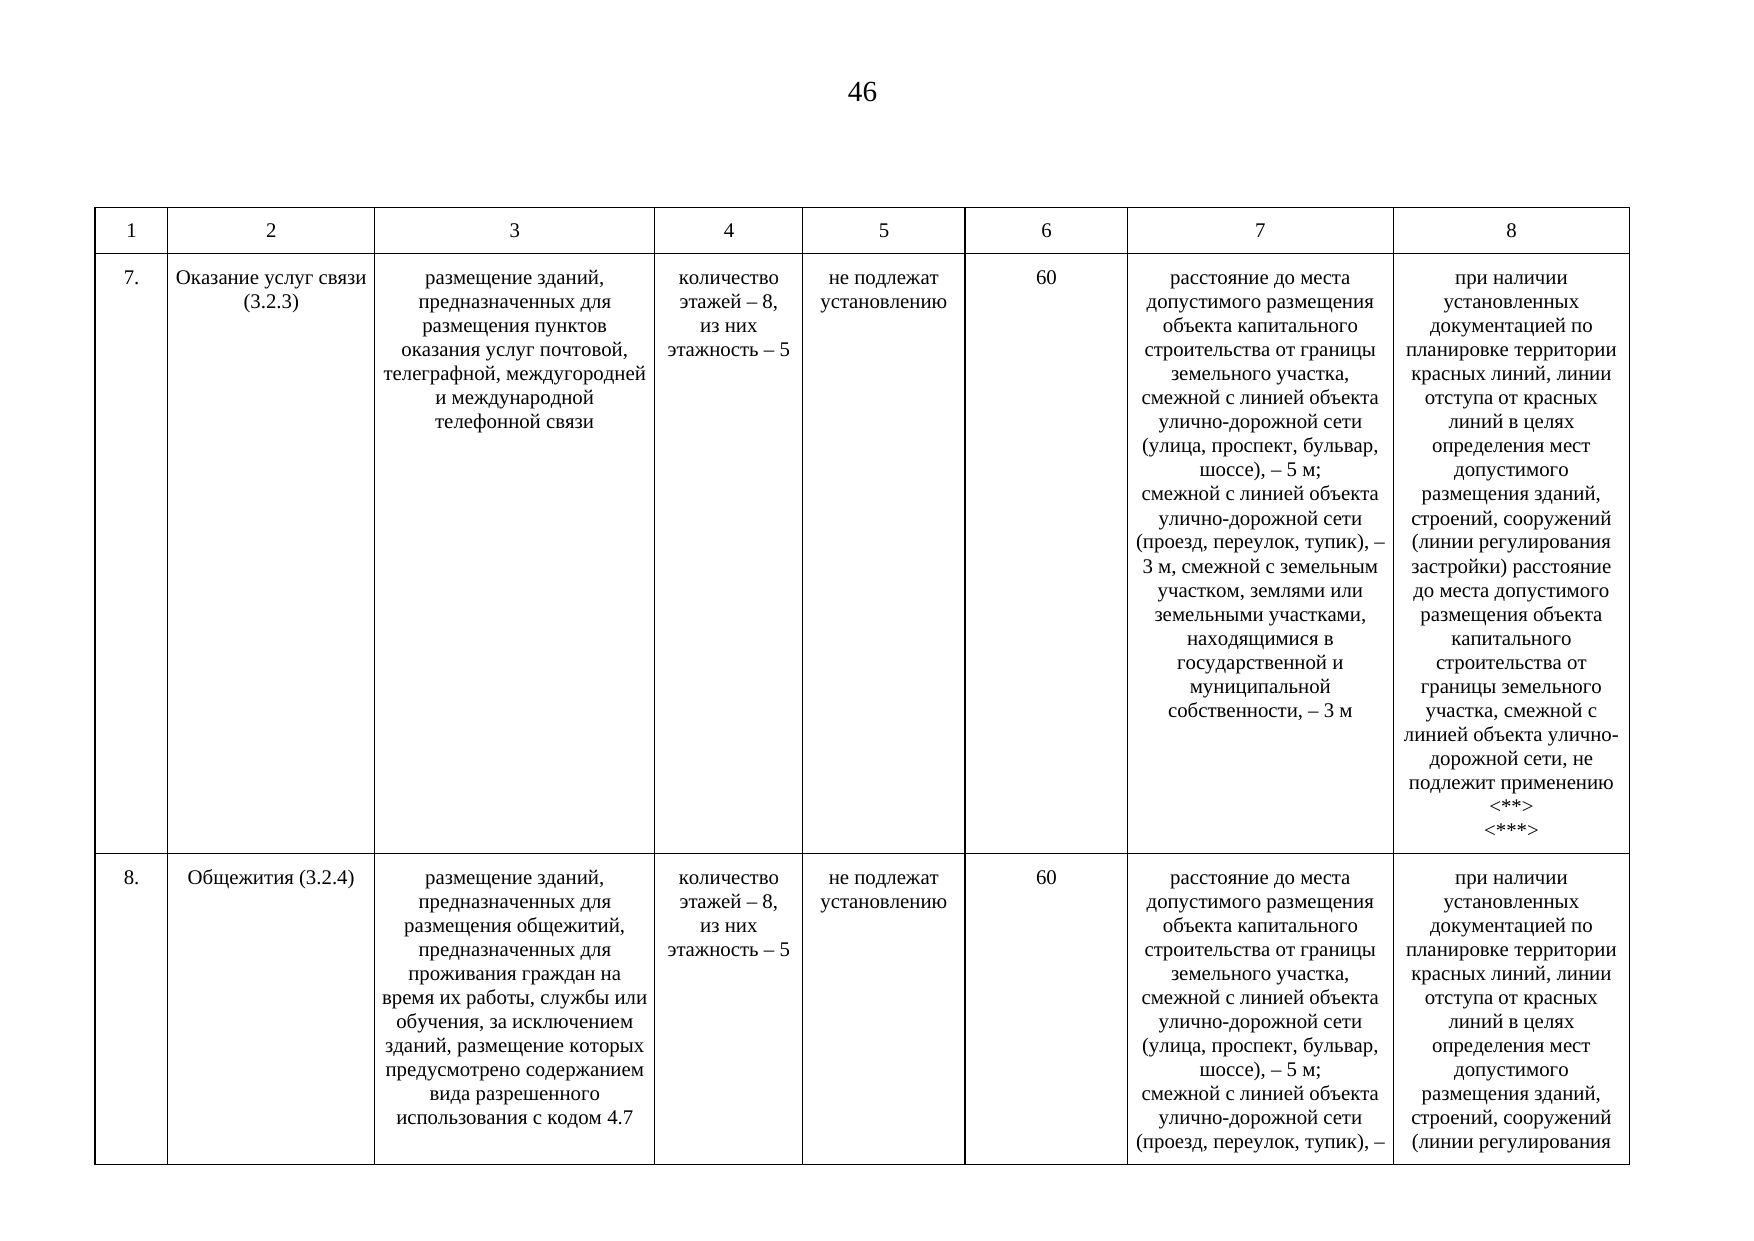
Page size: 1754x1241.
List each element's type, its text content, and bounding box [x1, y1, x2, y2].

table_header 5 [803, 208, 964, 253]
table_cell не подлежат установлению [803, 254, 964, 853]
table_header 6 [966, 208, 1127, 253]
table_cell Оказание услуг связи (3.2.3) [168, 254, 374, 853]
table_header 3 [375, 208, 654, 253]
table_cell 7. [96, 254, 167, 853]
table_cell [1394, 254, 1629, 853]
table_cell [655, 854, 802, 1164]
table_cell Общежития (3.2.4) [168, 854, 374, 1164]
table_cell 8. [96, 854, 167, 1164]
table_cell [375, 854, 654, 1164]
table_cell размещение зданий, предназначенных для размещения пунктов оказания услуг почтовой, телеграфной, междугородней и международной телефонной связи [375, 254, 654, 853]
table_header 8 [1394, 208, 1629, 253]
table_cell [655, 254, 802, 853]
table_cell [1394, 854, 1629, 1164]
table_header 7 [1128, 208, 1393, 253]
table_header 1 [96, 208, 167, 253]
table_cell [1128, 854, 1393, 1164]
table_cell 60 [966, 254, 1127, 853]
table_header 2 [168, 208, 374, 253]
table_header 4 [655, 208, 802, 253]
table_cell 60 [966, 854, 1127, 1164]
table_cell не подлежат установлению [803, 854, 964, 1164]
